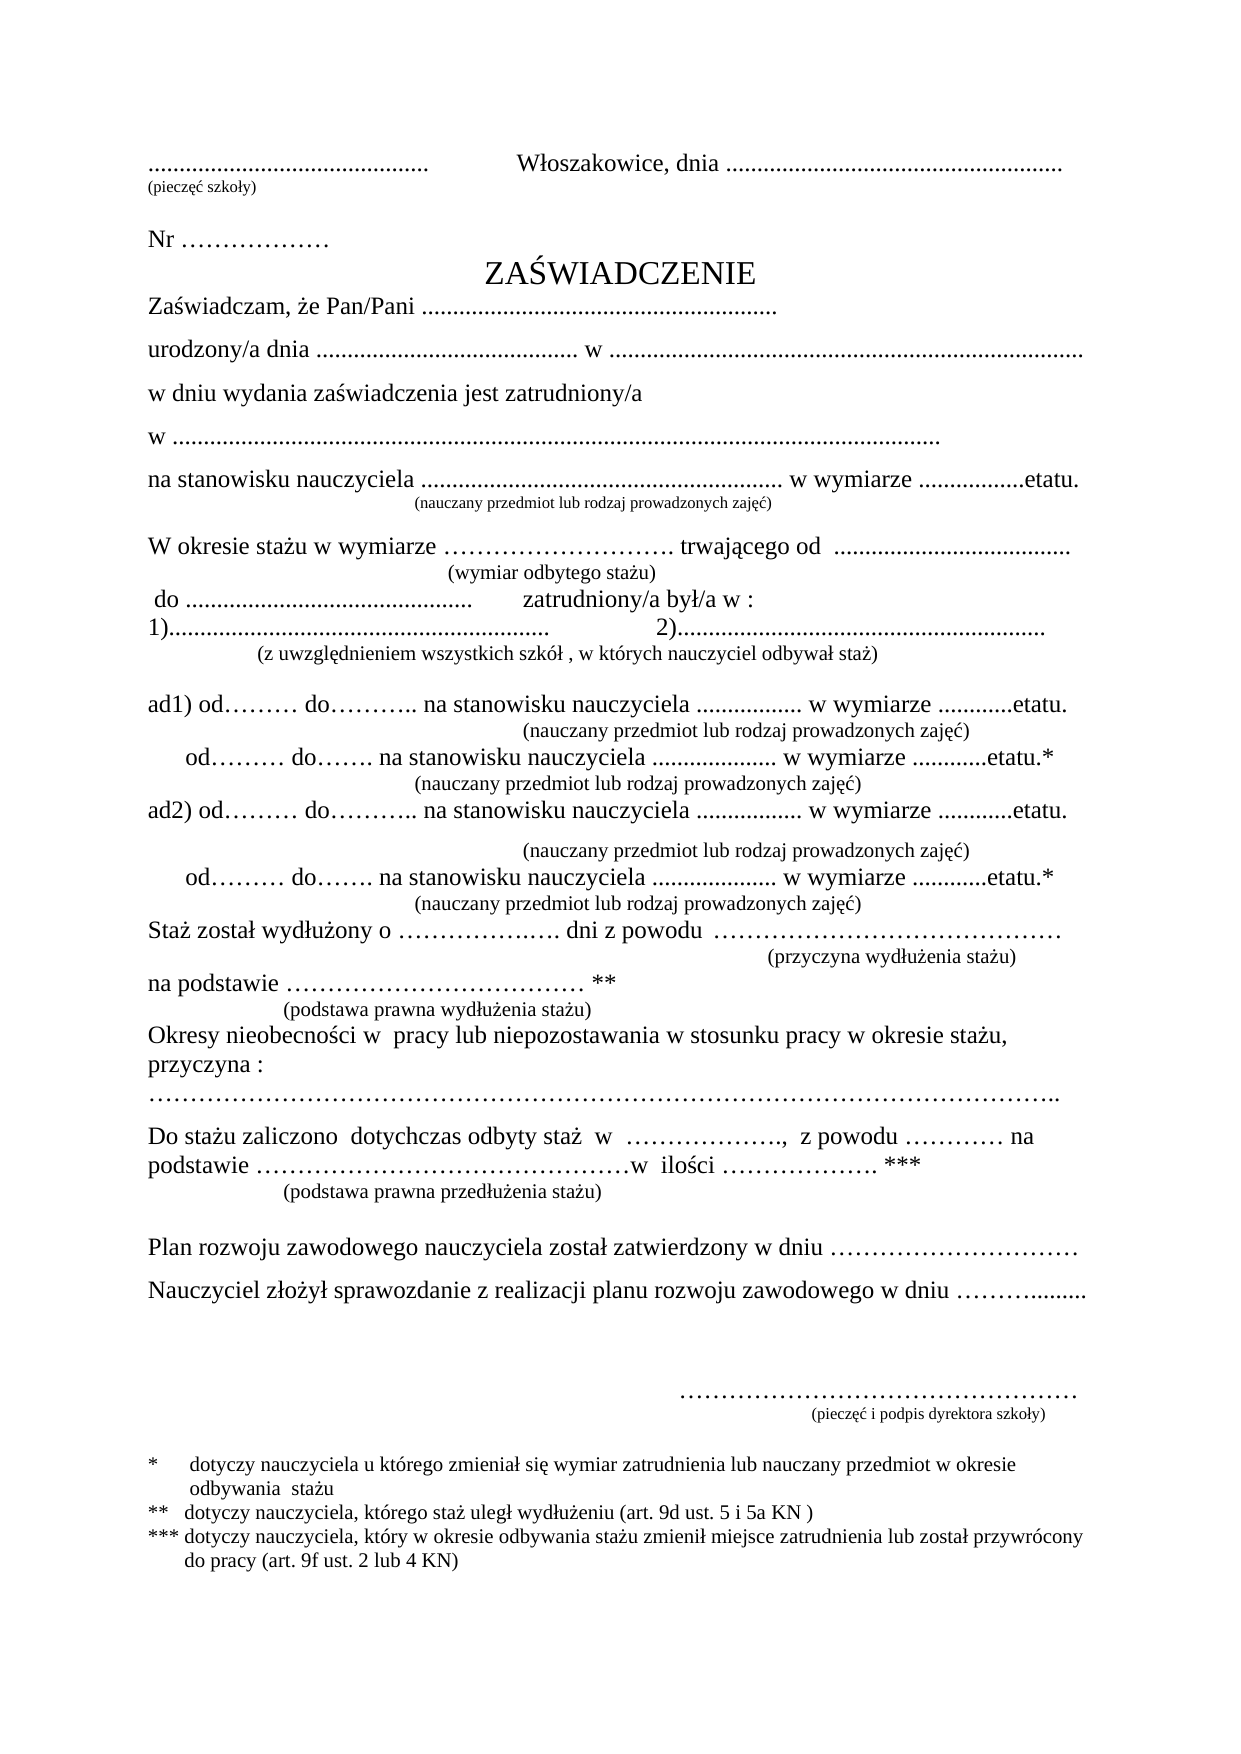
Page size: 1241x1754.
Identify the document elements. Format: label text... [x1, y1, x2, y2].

text Do stażu zaliczono dotychczas odbyty staż w ………………., z powodu ………… na podstawie ………………………………………w ilości ………………. *** [148, 1121, 1093, 1179]
text * dotyczy nauczyciela u którego zmieniał się wymiar zatrudnienia lub nauczany przedmiot w okresie [148, 1452, 1093, 1476]
text od……… do……. na stanowisku nauczyciela .................... w wymiarze ............etatu.* [185, 742, 1093, 771]
list (nauczany przedmiot lub rodzaj prowadzonych zajęć) [523, 718, 1093, 742]
text (podstawa prawna przedłużenia stażu) [148, 1179, 1093, 1203]
text (pieczęć i podpis dyrektora szkoły) [811, 1404, 1093, 1423]
text ............................................. Włoszakowice, dnia ...................................................... [148, 148, 1093, 176]
list (nauczany przedmiot lub rodzaj prowadzonych zajęć) [523, 838, 1093, 862]
text od……… do……. na stanowisku nauczyciela .................... w wymiarze ............etatu.* [185, 862, 1093, 891]
text (przyczyna wydłużenia stażu) [148, 944, 1093, 968]
text do .............................................. zatrudniony/a był/a w : 1)............................................................. 2)........................................................... [148, 584, 1093, 641]
text Okresy nieobecności w pracy lub niepozostawania w stosunku pracy w okresie stażu, przyczyna : [148, 1021, 1093, 1078]
text urodzony/a dnia .......................................... w ............................................................................ [148, 334, 1093, 363]
text Nr ……………… [148, 224, 1093, 253]
text Nauczyciel złożył sprawozdanie z realizacji planu rozwoju zawodowego w dniu ………......... [148, 1275, 1093, 1303]
text (pieczęć szkoły) [148, 176, 1093, 196]
text (nauczany przedmiot lub rodzaj prowadzonych zajęć) [148, 771, 1093, 795]
text (nauczany przedmiot lub rodzaj prowadzonych zajęć) [148, 493, 1093, 512]
text (z uwzględnieniem wszystkich szkół , w których nauczyciel odbywał staż) [148, 641, 1093, 665]
text ……………………………………………………………………………………………….. [148, 1078, 1093, 1107]
text ** dotyczy nauczyciela, którego staż uległ wydłużeniu (art. 9d ust. 5 i 5a KN ) [148, 1500, 1093, 1524]
text W okresie stażu w wymiarze ………………………. trwającego od ...................................... [148, 531, 1093, 560]
text na podstawie ……………………………… ** [148, 968, 1093, 997]
text w dniu wydania zaświadczenia jest zatrudniony/a w ........................................................................................................................... [148, 378, 1093, 449]
text Zaświadczam, że Pan/Pani ......................................................... [148, 291, 1093, 320]
text (nauczany przedmiot lub rodzaj prowadzonych zajęć) [148, 891, 1093, 915]
text na stanowisku nauczyciela .......................................................... w wymiarze .................etatu. [148, 464, 1093, 493]
text Plan rozwoju zawodowego nauczyciela został zatwierdzony w dniu ………………………… [148, 1232, 1093, 1260]
text ad1) od……… do……….. na stanowisku nauczyciela ................. w wymiarze ............etatu. [148, 689, 1093, 718]
text odbywania stażu [148, 1476, 1093, 1500]
text *** dotyczy nauczyciela, który w okresie odbywania stażu zmienił miejsce zatrudnienia lub został przywrócony [148, 1524, 1093, 1548]
text do pracy (art. 9f ust. 2 lub 4 KN) [148, 1548, 1093, 1572]
text (wymiar odbytego stażu) [148, 560, 1093, 584]
text ZAŚWIADCZENIE [148, 253, 1093, 291]
text ad2) od……… do……….. na stanowisku nauczyciela ................. w wymiarze ............etatu. [148, 795, 1093, 824]
text (podstawa prawna wydłużenia stażu) [148, 997, 1093, 1021]
text ………………………………………… [590, 1375, 1093, 1404]
text Staż został wydłużony o …………….…. dni z powodu …………………………………… [148, 915, 1093, 944]
